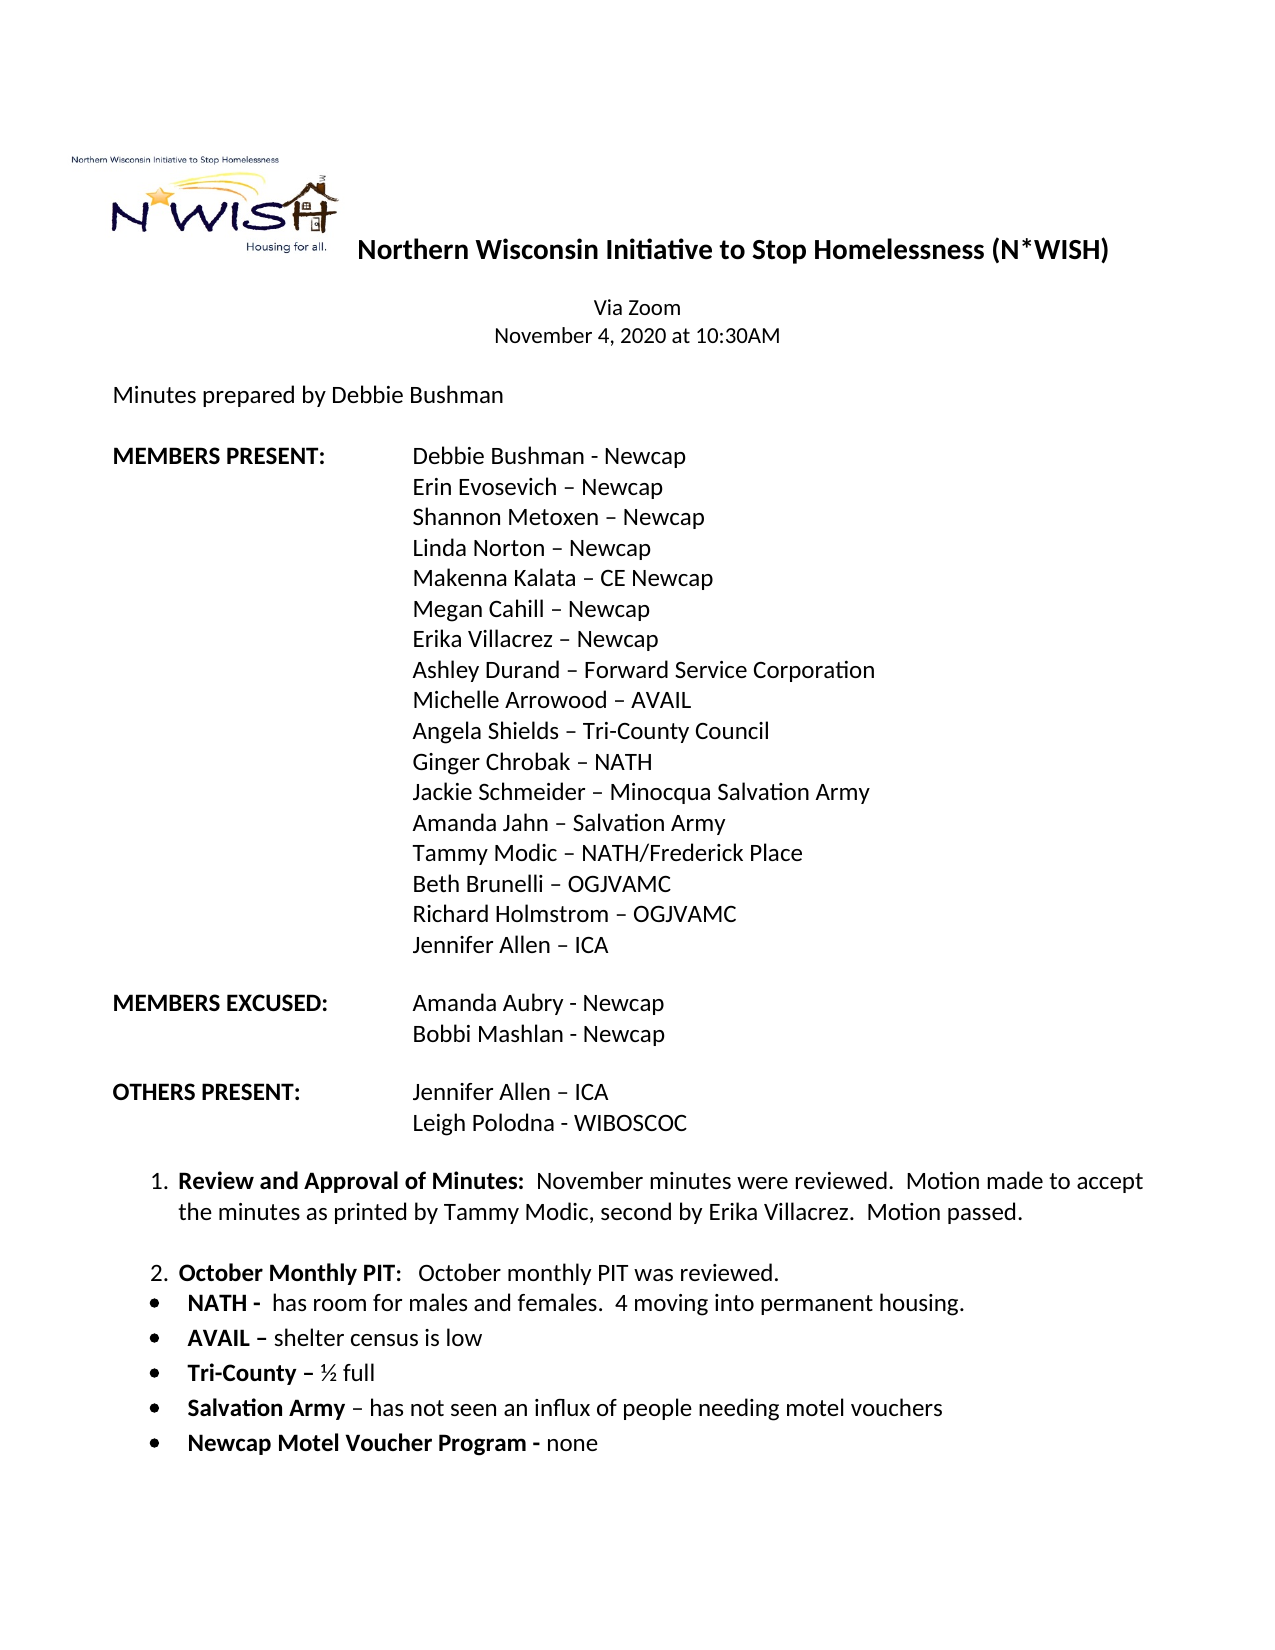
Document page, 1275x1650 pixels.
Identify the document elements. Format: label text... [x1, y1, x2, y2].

picture [61, 150, 351, 260]
text Erika Villacrez – Newcap [112, 623, 1162, 654]
text MEMBERS PRESENT: Debbie Bushman - Newcap [112, 440, 1162, 471]
text Bobbi Mashlan - Newcap [112, 1018, 1162, 1048]
list Review and Approval of Minutes: November minutes were reviewed. Motion made to accept the minutes as printed by Tammy Modic, second by Erika Villacrez. Motion passed. [150, 1165, 1162, 1226]
text MEMBERS EXCUSED: Amanda Aubry - Newcap [112, 987, 1162, 1018]
text Shannon Metoxen – Newcap [112, 501, 1162, 532]
text Makenna Kalata – CE Newcap [112, 562, 1162, 593]
text OTHERS PRESENT: Jennifer Allen – ICA [112, 1076, 1162, 1107]
list Newcap Motel Voucher Program - none [150, 1427, 1162, 1458]
list October Monthly PIT: October monthly PIT was reviewed. [150, 1257, 1162, 1287]
text Angela Shields – Tri-County Council [112, 715, 1162, 746]
text Erin Evosevich – Newcap [112, 471, 1162, 501]
text Via Zoom [112, 293, 1162, 321]
text Jackie Schmeider – Minocqua Salvation Army [112, 776, 1162, 807]
text Amanda Jahn – Salvation Army [112, 807, 1162, 837]
text Megan Cahill – Newcap [112, 593, 1162, 623]
text Michelle Arrowood – AVAIL [112, 684, 1162, 715]
text Tammy Modic – NATH/Frederick Place [112, 837, 1162, 868]
text Linda Norton – Newcap [112, 532, 1162, 562]
list Tri-County – ½ full [150, 1357, 1162, 1388]
text Ashley Durand – Forward Service Corporation [112, 654, 1162, 684]
text November 4, 2020 at 10:30AM [112, 321, 1162, 349]
list Salvation Army – has not seen an influx of people needing motel vouchers [150, 1392, 1162, 1423]
text Richard Holmstrom – OGJVAMC [112, 898, 1162, 929]
text Beth Brunelli – OGJVAMC [112, 868, 1162, 898]
text Leigh Polodna - WIBOSCOC [112, 1107, 1162, 1137]
text Ginger Chrobak – NATH [112, 746, 1162, 776]
text Jennifer Allen – ICA [112, 929, 1162, 959]
text Northern Wisconsin Initiative to Stop Homelessness (N*WISH) [9, 150, 1162, 267]
list AVAIL – shelter census is low [150, 1322, 1162, 1353]
text Minutes prepared by Debbie Bushman [112, 379, 1162, 410]
list NATH - has room for males and females. 4 moving into permanent housing. [150, 1287, 1162, 1318]
